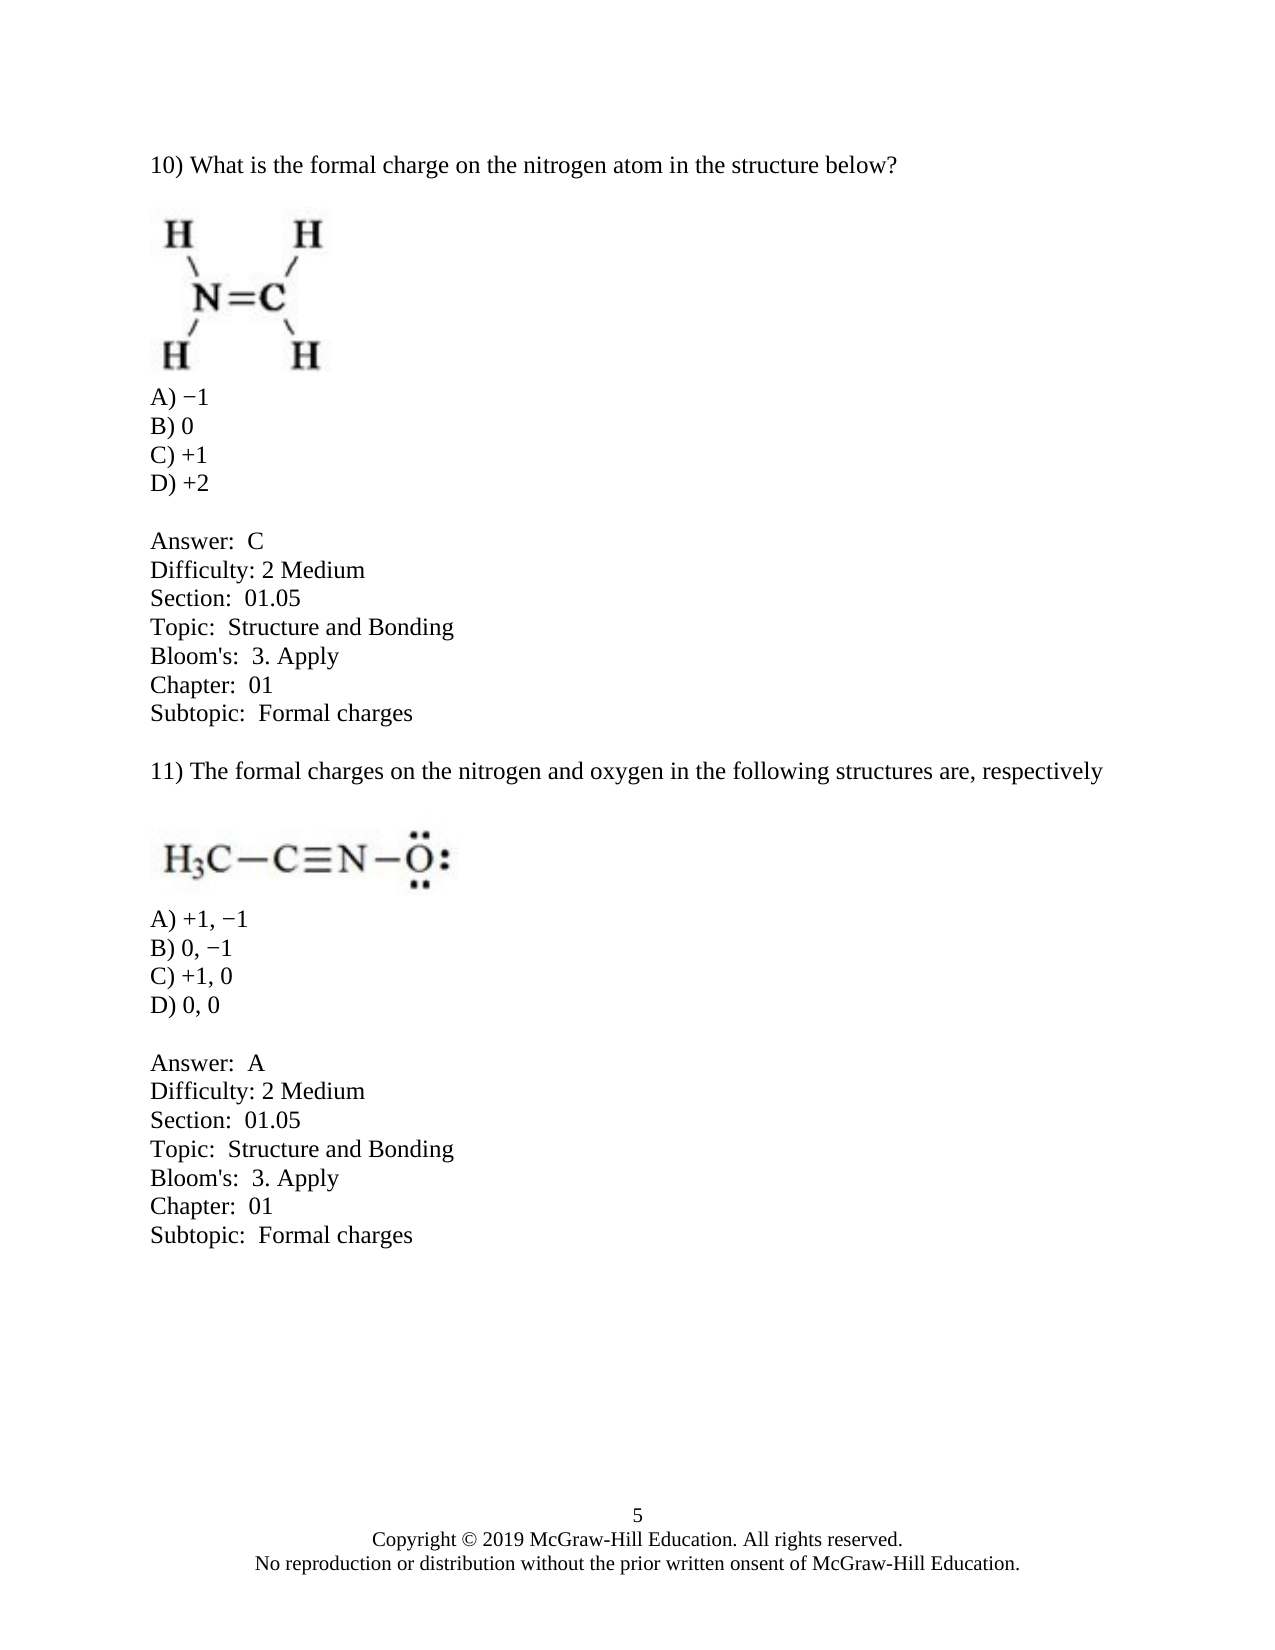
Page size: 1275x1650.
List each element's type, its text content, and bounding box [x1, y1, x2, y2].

text Answer: C [150, 526, 1125, 555]
text Chapter: 01 [150, 670, 1125, 698]
text Bloom's: 3. Apply [150, 1163, 1125, 1191]
text C) +1, 0 [150, 961, 1125, 990]
text A) −1 [150, 382, 1125, 411]
text D) 0, 0 [150, 990, 1125, 1019]
picture [150, 207, 339, 383]
text Difficulty: 2 Medium [150, 555, 1125, 583]
text Section: 01.05 [150, 1105, 1125, 1134]
text Subtopic: Formal charges [150, 698, 1125, 727]
text Answer: A [150, 1048, 1125, 1076]
text B) 0 [150, 411, 1125, 440]
picture [150, 813, 461, 904]
text Subtopic: Formal charges [150, 1220, 1125, 1249]
text C) +1 [150, 440, 1125, 468]
text Bloom's: 3. Apply [150, 641, 1125, 670]
text D) +2 [150, 468, 1125, 497]
text 11) The formal charges on the nitrogen and oxygen in the following structures are, respectively [150, 756, 1125, 785]
text A) +1, −1 [150, 904, 1125, 933]
text Topic: Structure and Bonding [150, 612, 1125, 641]
text B) 0, −1 [150, 933, 1125, 961]
text 10) What is the formal charge on the nitrogen atom in the structure below? [150, 150, 1125, 179]
text Section: 01.05 [150, 583, 1125, 612]
text Difficulty: 2 Medium [150, 1076, 1125, 1105]
text Topic: Structure and Bonding [150, 1134, 1125, 1163]
text Chapter: 01 [150, 1191, 1125, 1220]
